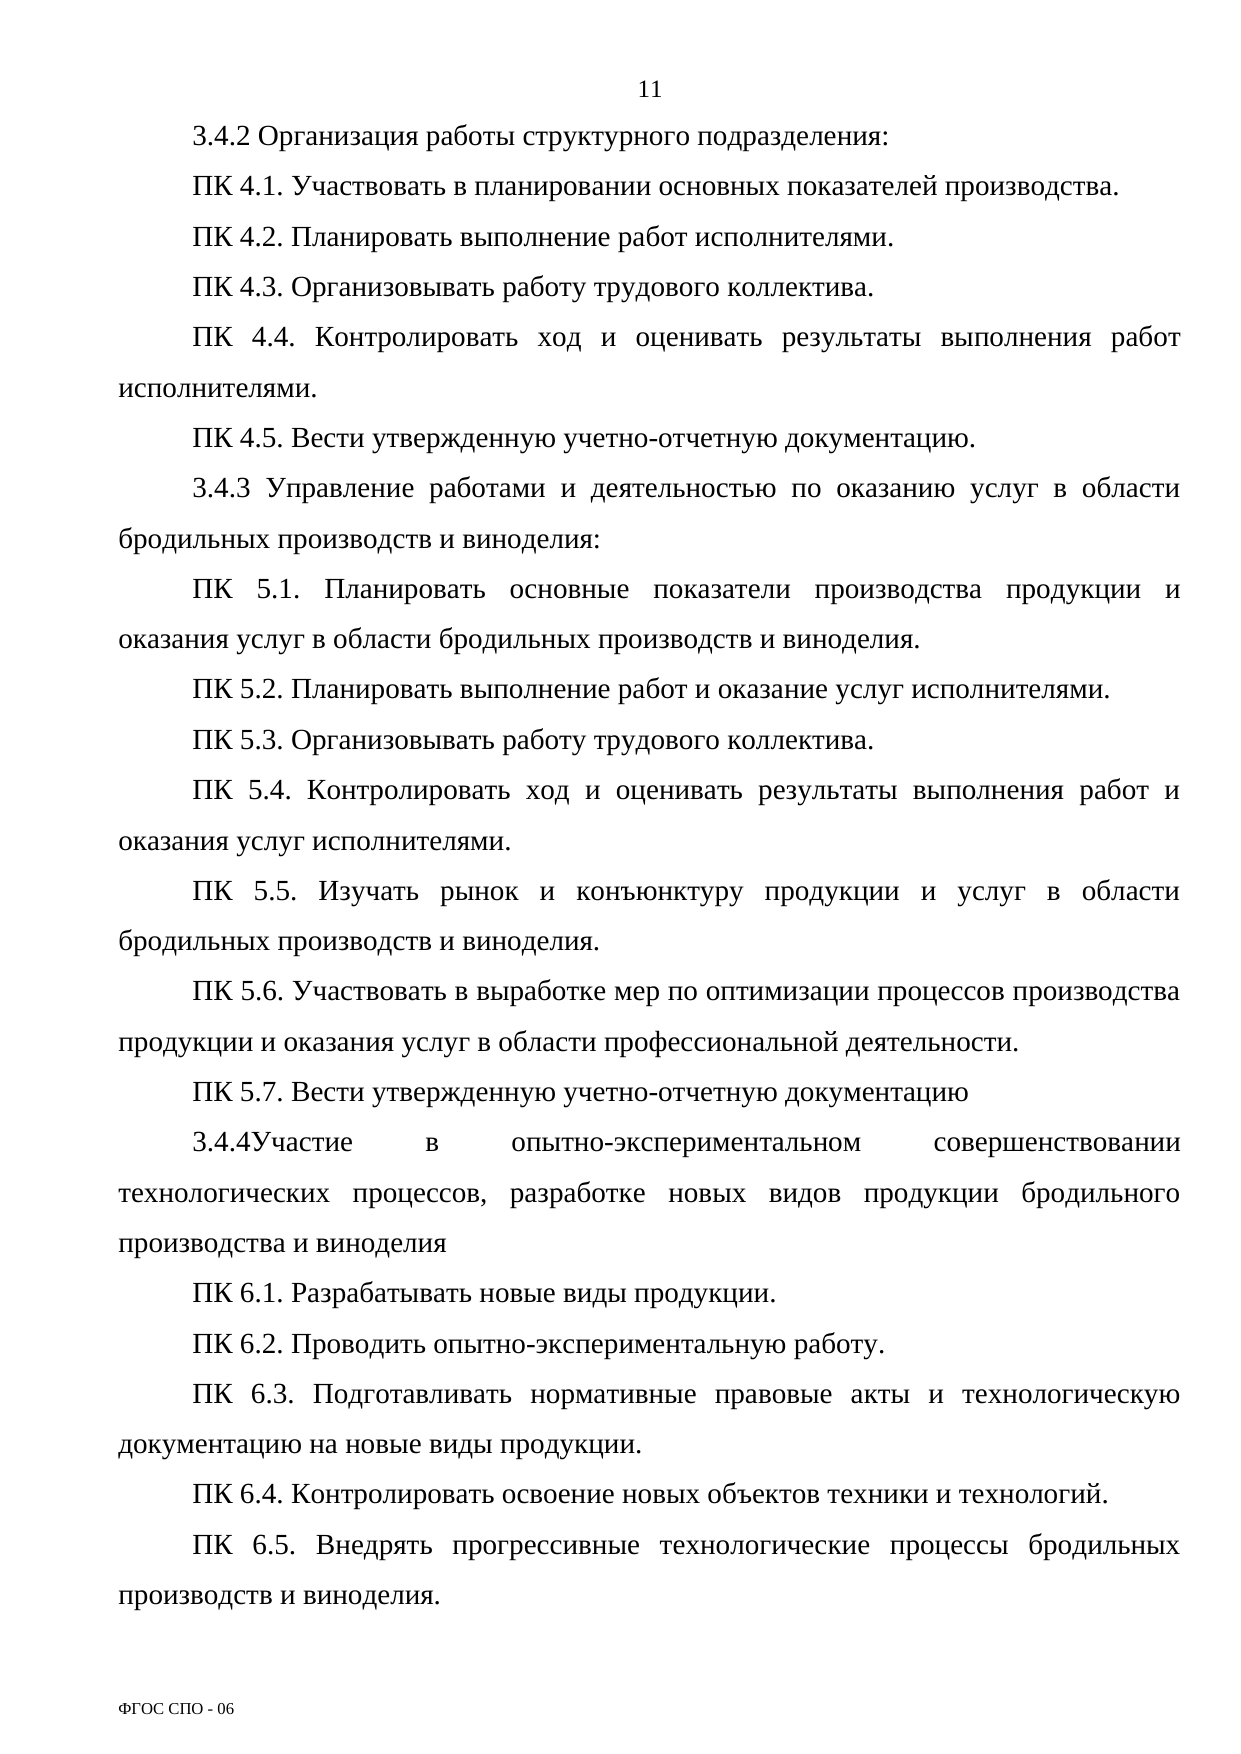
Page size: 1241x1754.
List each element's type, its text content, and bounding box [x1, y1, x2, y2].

text 3.4.3 Управление работами и деятельностью по оказанию услуг в области бродильных производств и виноделия: [118, 470, 1181, 554]
text ПК 6.3. Подготавливать нормативные правовые акты и технологическую документацию на новые виды продукции. [118, 1376, 1181, 1460]
text ПК 5.5. Изучать рынок и конъюнктуру продукции и услуг в области бродильных производств и виноделия. [118, 873, 1181, 957]
text ПК 4.3. Организовывать работу трудового коллектива. [118, 269, 1181, 303]
text ПК 5.6. Участвовать в выработке мер по оптимизации процессов производства продукции и оказания услуг в области профессиональной деятельности. [118, 973, 1181, 1057]
text ПК 5.1. Планировать основные показатели производства продукции и оказания услуг в области бродильных производств и виноделия. [118, 571, 1181, 655]
text ПК 6.1. Разрабатывать новые виды продукции. [118, 1275, 1181, 1309]
text ПК 4.2. Планировать выполнение работ исполнителями. [118, 219, 1181, 252]
text ПК 4.5. Вести утвержденную учетно-отчетную документацию. [118, 420, 1181, 454]
text 3.4.4Участие в опытно-экспериментальном совершенствовании технологических процессов, разработке новых видов продукции бродильного производства и виноделия [118, 1124, 1181, 1259]
text ПК 5.4. Контролировать ход и оценивать результаты выполнения работ и оказания услуг исполнителями. [118, 772, 1181, 856]
text ПК 4.1. Участвовать в планировании основных показателей производства. [118, 168, 1181, 202]
text 3.4.2 Организация работы структурного подразделения: [118, 118, 1181, 152]
text ПК 4.4. Контролировать ход и оценивать результаты выполнения работ исполнителями. [118, 319, 1181, 403]
text ПК 6.4. Контролировать освоение новых объектов техники и технологий. [118, 1477, 1181, 1510]
text ПК 5.2. Планировать выполнение работ и оказание услуг исполнителями. [118, 672, 1181, 705]
text ПК 6.2. Проводить опытно-экспериментальную работу. [118, 1326, 1181, 1359]
text ПК 6.5. Внедрять прогрессивные технологические процессы бродильных производств и виноделия. [118, 1527, 1181, 1611]
text ПК 5.7. Вести утвержденную учетно-отчетную документацию [118, 1074, 1181, 1108]
text ПК 5.3. Организовывать работу трудового коллектива. [118, 722, 1181, 756]
